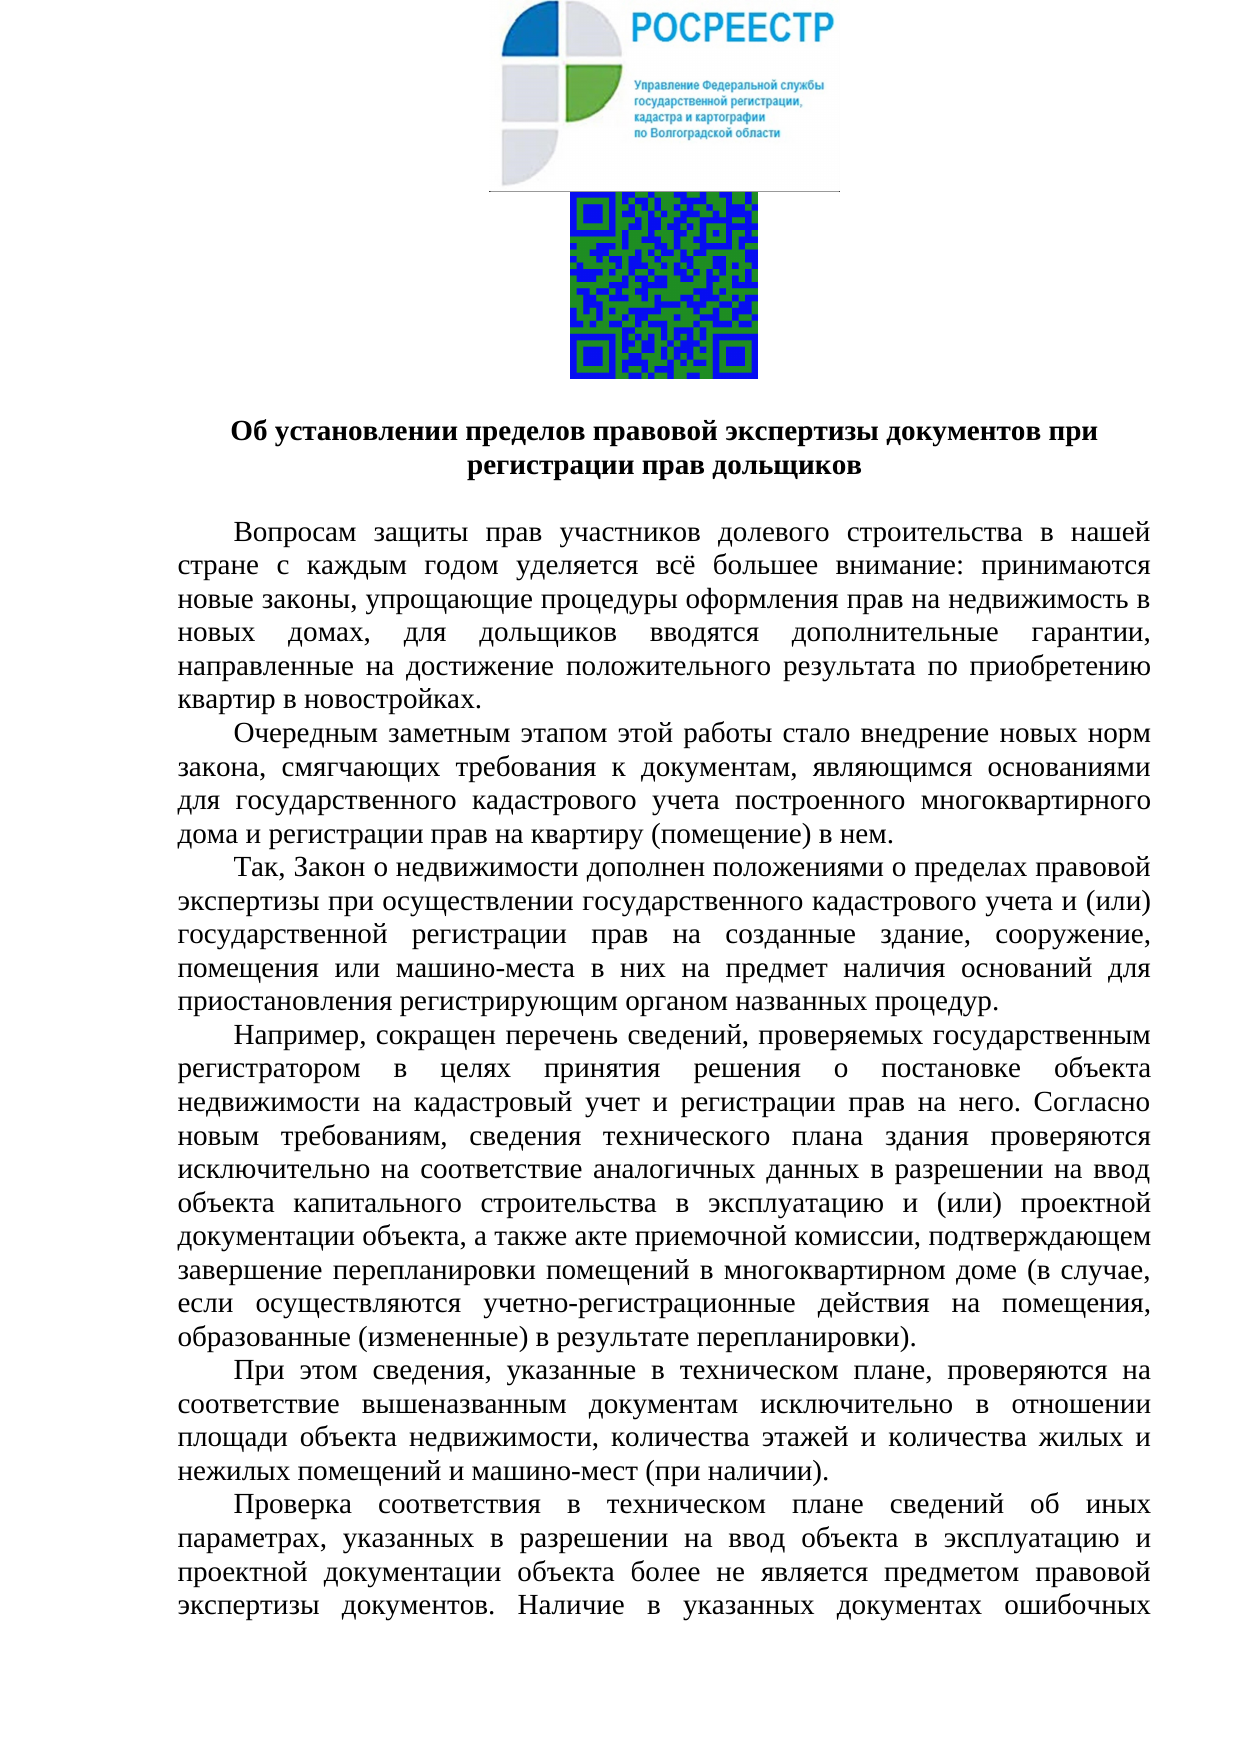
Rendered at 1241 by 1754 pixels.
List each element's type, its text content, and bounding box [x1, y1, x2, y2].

picture [489, 0, 840, 379]
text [177, 1487, 1152, 1621]
text Вопросам защиты прав участников долевого строительства в нашей стране с каждым годом уделяется всё большее внимание: принимаются новые законы, упрощающие процедуры оформления прав на недвижимость в новых домах, для дольщиков вводятся дополнительные гарантии, направленные на достижение положительного результата по приобретению квартир в новостройках. [177, 514, 1152, 715]
title Об установлении пределов правовой экспертизы документов при регистрации прав дольщиков [177, 413, 1152, 480]
text Так, Закон о недвижимости дополнен положениями о пределах правовой экспертизы при осуществлении государственного кадастрового учета и (или) государственной регистрации прав на созданные здание, сооружение, помещения или машино-места в них на предмет наличия оснований для приостановления регистрирующим органом названных процедур. [177, 849, 1152, 1017]
text При этом сведения, указанные в техническом плане, проверяются на соответствие вышеназванным документам исключительно в отношении площади объекта недвижимости, количества этажей и количества жилых и нежилых помещений и машино-мест (при наличии). [177, 1352, 1152, 1487]
text Очередным заметным этапом этой работы стало внедрение новых норм закона, смягчающих требования к документам, являющимся основаниями для государственного кадастрового учета построенного многоквартирного дома и регистрации прав на квартиру (помещение) в нем. [177, 715, 1152, 849]
text Например, сокращен перечень сведений, проверяемых государственным регистратором в целях принятия решения о постановке объекта недвижимости на кадастровый учет и регистрации прав на него. Согласно новым требованиям, сведения технического плана здания проверяются исключительно на соответствие аналогичных данных в разрешении на ввод объекта капитального строительства в эксплуатацию и (или) проектной документации объекта, а также акте приемочной комиссии, подтверждающем завершение перепланировки помещений в многоквартирном доме (в случае, если осуществляются учетно-регистрационные действия на помещения, образованные (измененные) в результате перепланировки). [177, 1017, 1152, 1352]
